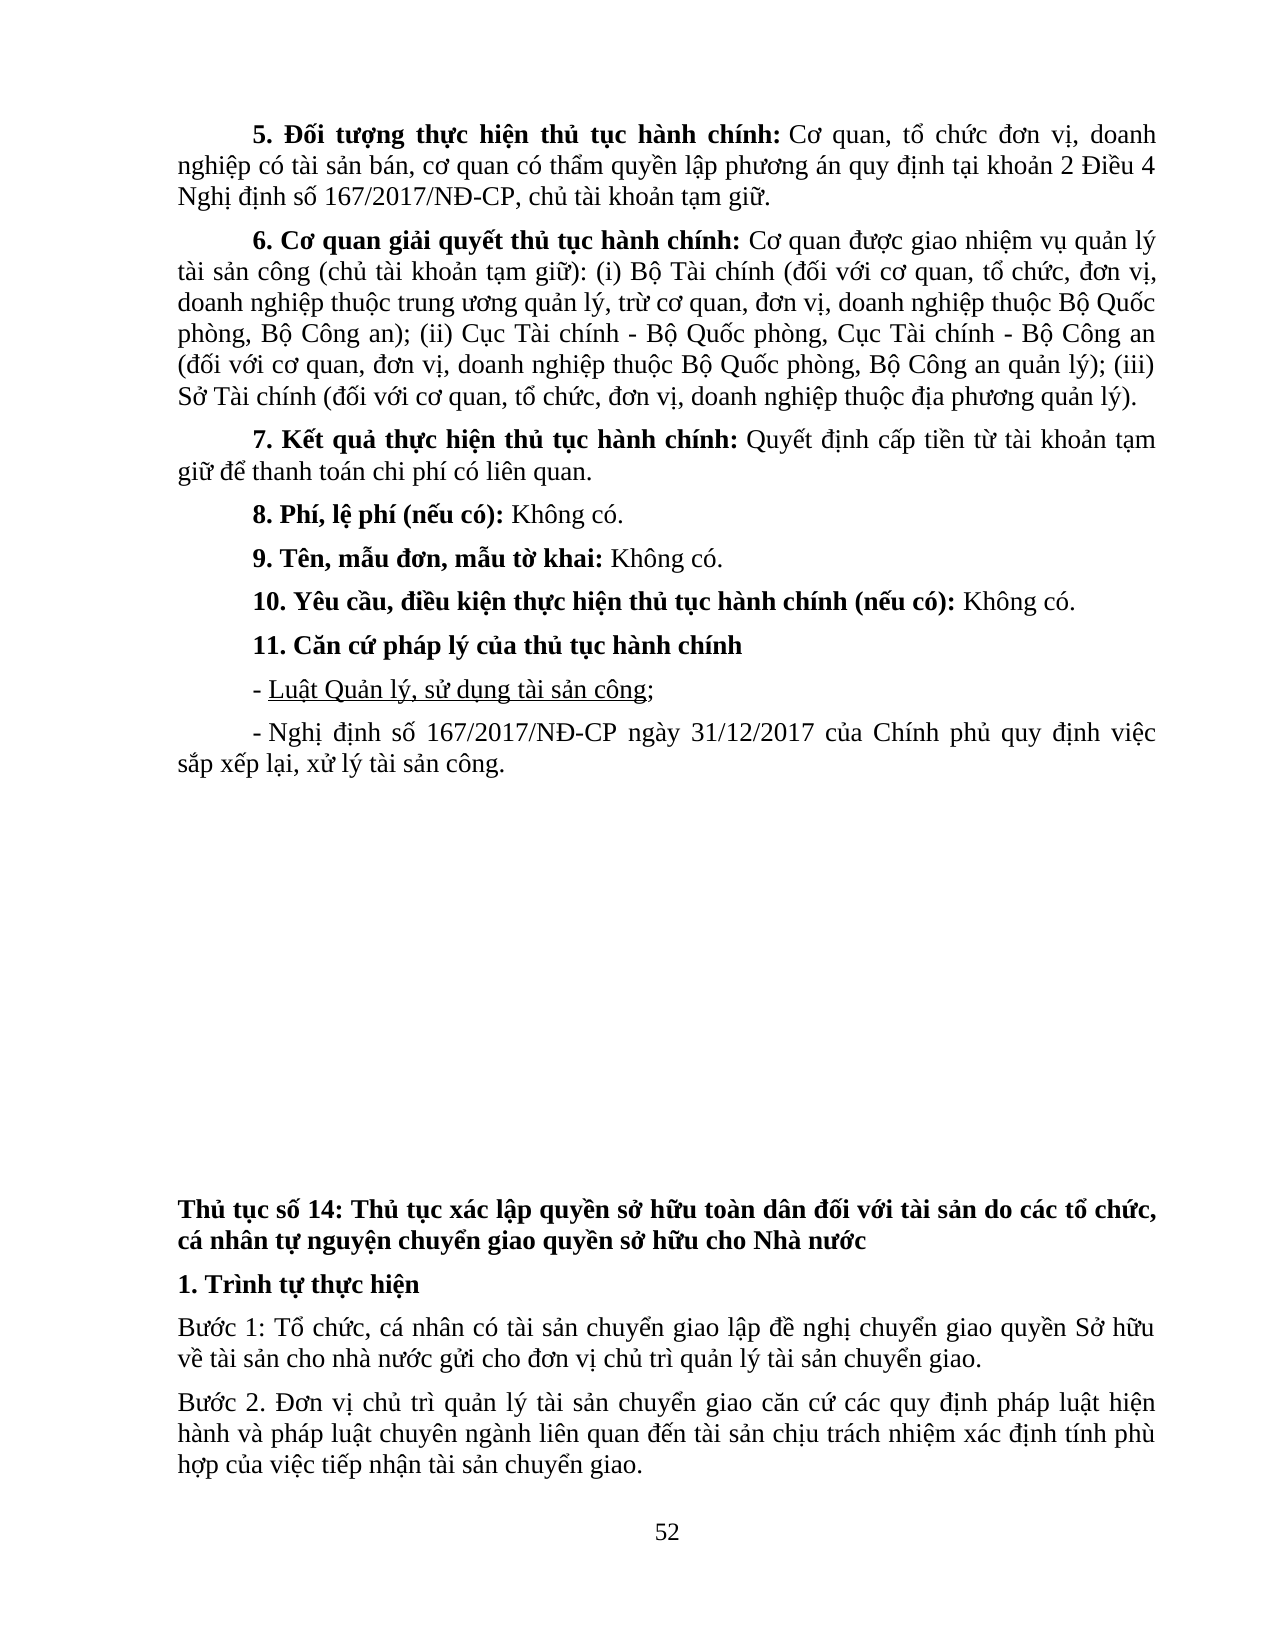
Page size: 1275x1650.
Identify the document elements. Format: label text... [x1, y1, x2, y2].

text Bước 2. Đơn vị chủ trì quản lý tài sản chuyển giao căn cứ các quy định pháp luật hiện hành và pháp luật chuyên ngành liên quan đến tài sản chịu trách nhiệm xác định tính phù hợp của việc tiếp nhận tài sản chuyển giao. [177, 1386, 1157, 1479]
text Bước 1: Tổ chức, cá nhân có tài sản chuyển giao lập đề nghị chuyển giao quyền Sở hữu về tài sản cho nhà nước gửi cho đơn vị chủ trì quản lý tài sản chuyển giao. [177, 1311, 1157, 1374]
text Thủ tục số 14: Thủ tục xác lập quyền sở hữu toàn dân đối với tài sản do các tổ chức, cá nhân tự nguyện chuyển giao quyền sở hữu cho Nhà nước [177, 1193, 1157, 1255]
text 9. Tên, mẫu đơn, mẫu tờ khai: Không có. [177, 542, 1157, 573]
text - Nghị định số 167/2017/NĐ-CP ngày 31/12/2017 của Chính phủ quy định việc sắp xếp lại, xử lý tài sản công. [177, 716, 1157, 779]
text 7. Kết quả thực hiện thủ tục hành chính: Quyết định cấp tiền từ tài khoản tạm giữ để thanh toán chi phí có liên quan. [177, 423, 1157, 486]
text 10. Yêu cầu, điều kiện thực hiện thủ tục hành chính (nếu có): Không có. [177, 586, 1157, 617]
text 5. Đối tượng thực hiện thủ tục hành chính: Cơ quan, tổ chức đơn vị, doanh nghiệp có tài sản bán, cơ quan có thẩm quyền lập phương án quy định tại khoản 2 Điều 4 Nghị định số 167/2017/NĐ-CP, chủ tài khoản tạm giữ. [177, 118, 1157, 212]
text 11. Căn cứ pháp lý của thủ tục hành chính [177, 629, 1157, 660]
text 8. Phí, lệ phí (nếu có): Không có. [177, 498, 1157, 529]
text 6. Cơ quan giải quyết thủ tục hành chính: Cơ quan được giao nhiệm vụ quản lý tài sản công (chủ tài khoản tạm giữ): (i) Bộ Tài chính (đối với cơ quan, tổ chức, đơn vị, doanh nghiệp thuộc trung ương quản lý, trừ cơ quan, đơn vị, doanh nghiệp thuộc Bộ Quốc phòng, Bộ Công an); (ii) Cục Tài chính - Bộ Quốc phòng, Cục Tài chính - Bộ Công an (đối với cơ quan, đơn vị, doanh nghiệp thuộc Bộ Quốc phòng, Bộ Công an quản lý); (iii) Sở Tài chính (đối với cơ quan, tổ chức, đơn vị, doanh nghiệp thuộc địa phương quản lý). [177, 224, 1157, 411]
text - Luật Quản lý, sử dụng tài sản công; [177, 673, 1157, 704]
text 1. Trình tự thực hiện [177, 1268, 1157, 1299]
